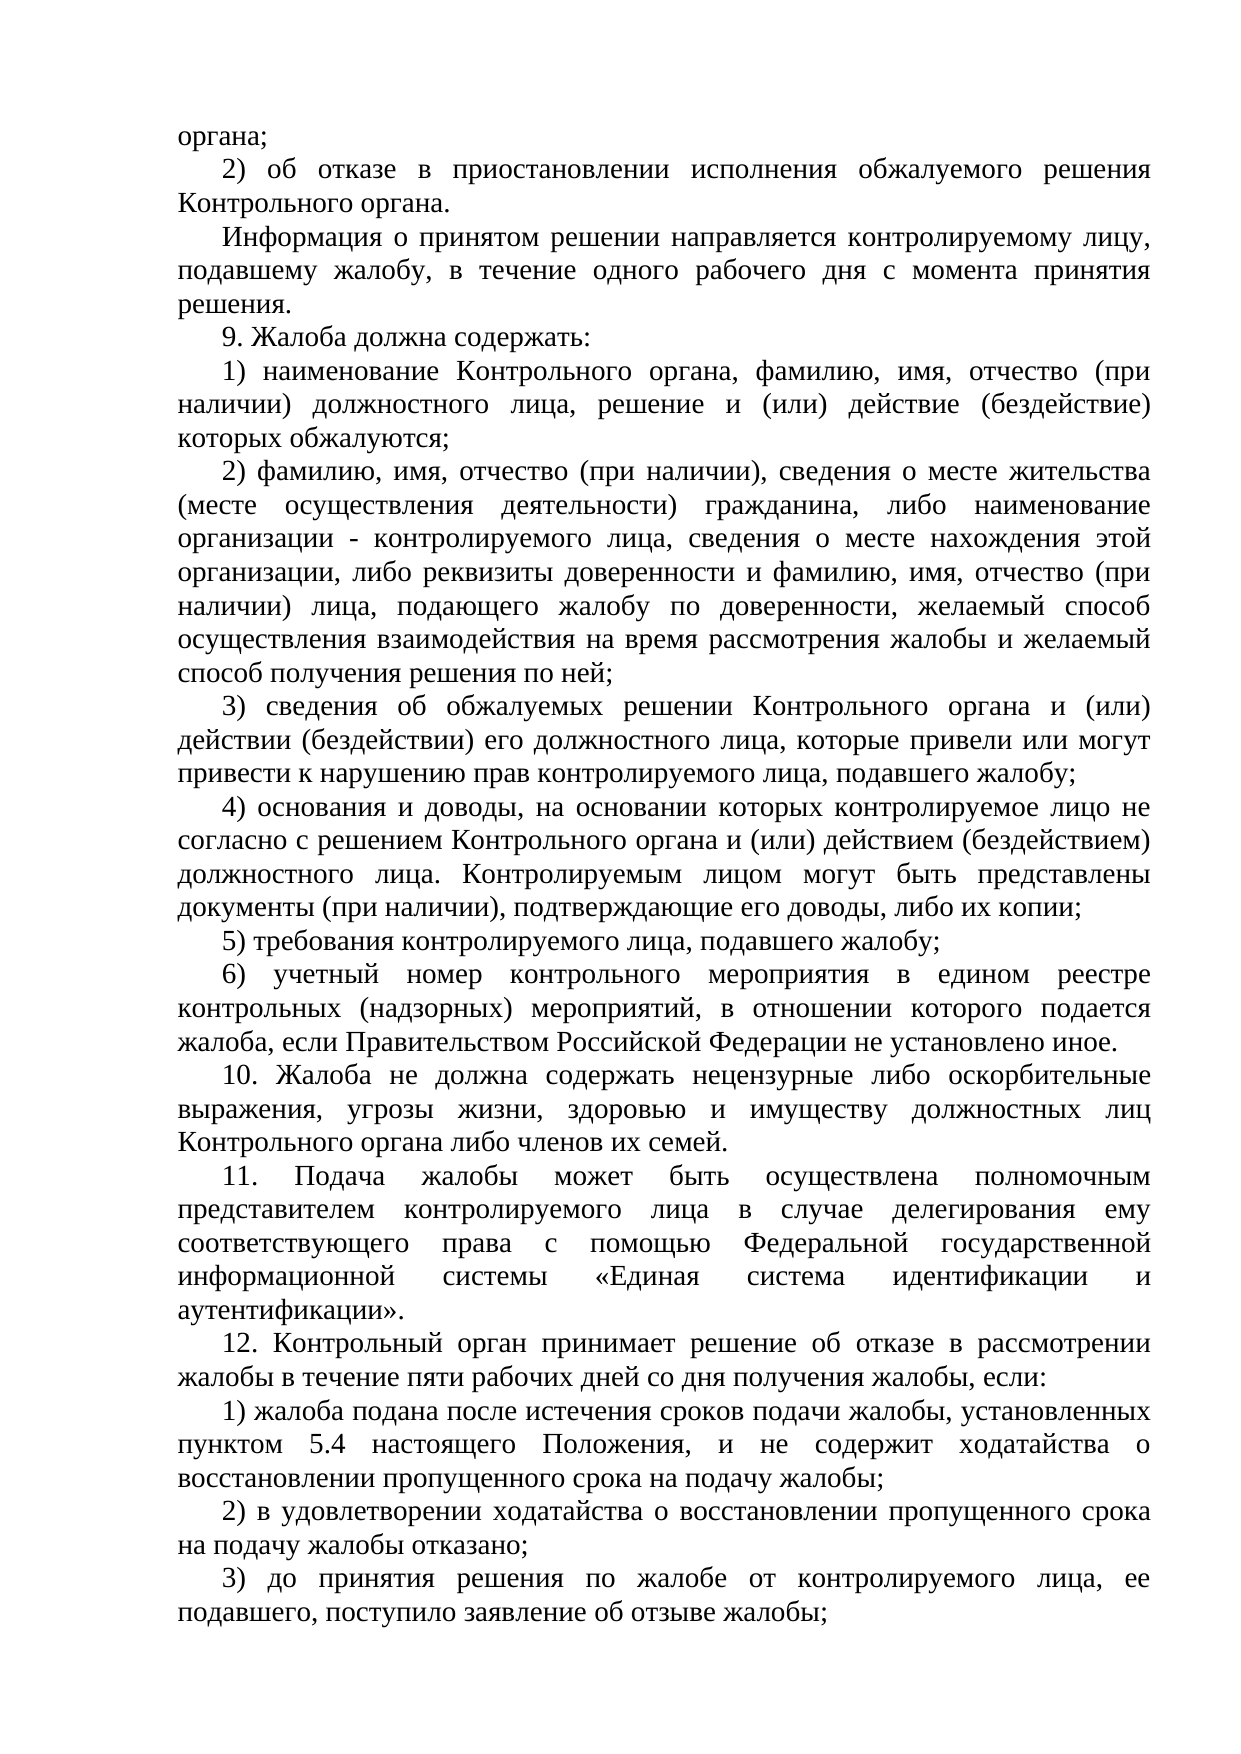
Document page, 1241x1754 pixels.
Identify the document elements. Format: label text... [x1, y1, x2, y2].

text Информация о принятом решении направляется контролируемому лицу, подавшему жалобу, в течение одного рабочего дня с момента принятия решения. [177, 219, 1152, 319]
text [177, 118, 1152, 152]
text 4) основания и доводы, на основании которых контролируемое лицо не согласно с решением Контрольного органа и (или) действием (бездействием) должностного лица. Контролируемым лицом могут быть представлены документы (при наличии), подтверждающие его доводы, либо их копии; [177, 789, 1152, 923]
text 2) об отказе в приостановлении исполнения обжалуемого решения Контрольного органа. [177, 152, 1152, 219]
text 2) фамилию, имя, отчество (при наличии), сведения о месте жительства (месте осуществления деятельности) гражданина, либо наименование организации - контролируемого лица, сведения о месте нахождения этой организации, либо реквизиты доверенности и фамилию, имя, отчество (при наличии) лица, подающего жалобу по доверенности, желаемый способ осуществления взаимодействия на время рассмотрения жалобы и желаемый способ получения решения по ней; [177, 453, 1152, 688]
text 1) наименование Контрольного органа, фамилию, имя, отчество (при наличии) должностного лица, решение и (или) действие (бездействие) которых обжалуются; [177, 353, 1152, 453]
text 5) требования контролируемого лица, подавшего жалобу; [177, 923, 1152, 957]
text 1) жалоба подана после истечения сроков подачи жалобы, установленных пунктом 5.4 настоящего Положения, и не содержит ходатайства о восстановлении пропущенного срока на подачу жалобы; [177, 1393, 1152, 1493]
text 10. Жалоба не должна содержать нецензурные либо оскорбительные выражения, угрозы жизни, здоровью и имуществу должностных лиц Контрольного органа либо членов их семей. [177, 1057, 1152, 1158]
text 6) учетный номер контрольного мероприятия в едином реестре контрольных (надзорных) мероприятий, в отношении которого подается жалоба, если Правительством Российской Федерации не установлено иное. [177, 957, 1152, 1057]
text 9. Жалоба должна содержать: [177, 319, 1152, 353]
text 11. Подача жалобы может быть осуществлена полномочным представителем контролируемого лица в случае делегирования ему соответствующего права с помощью Федеральной государственной информационной системы «Единая система идентификации и аутентификации». [177, 1158, 1152, 1326]
text 2) в удовлетворении ходатайства о восстановлении пропущенного срока на подачу жалобы отказано; [177, 1493, 1152, 1560]
text 3) сведения об обжалуемых решении Контрольного органа и (или) действии (бездействии) его должностного лица, которые привели или могут привести к нарушению прав контролируемого лица, подавшего жалобу; [177, 688, 1152, 789]
text 12. Контрольный орган принимает решение об отказе в рассмотрении жалобы в течение пяти рабочих дней со дня получения жалобы, если: [177, 1326, 1152, 1393]
text 3) до принятия решения по жалобе от контролируемого лица, ее подавшего, поступило заявление об отзыве жалобы; [177, 1560, 1152, 1627]
